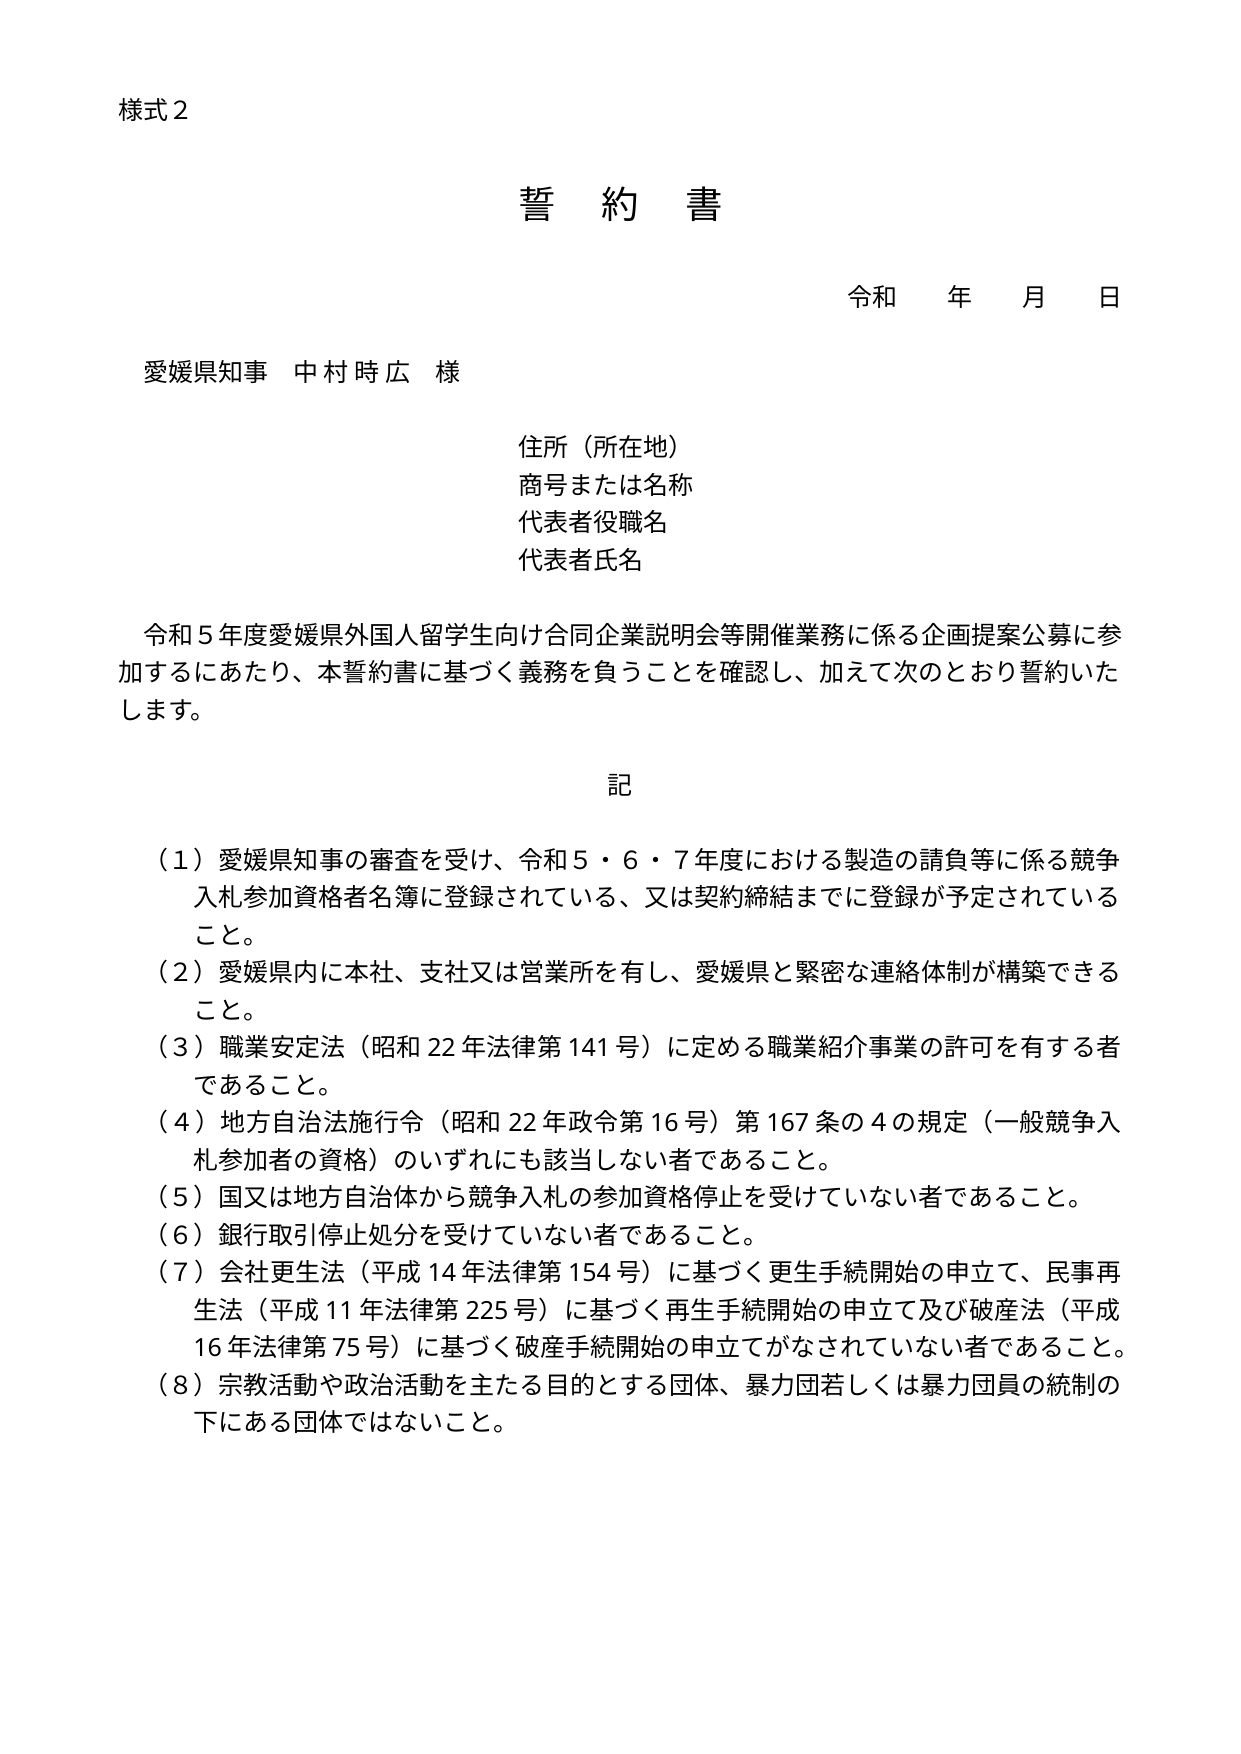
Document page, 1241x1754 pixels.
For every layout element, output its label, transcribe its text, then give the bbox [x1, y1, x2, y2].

text 代表者氏名 [118, 539, 1122, 577]
text （６）銀行取引停止処分を受けていない者であること。 [118, 1214, 1122, 1252]
text 代表者役職名 [118, 502, 1122, 539]
text 住所（所在地） [118, 427, 1122, 464]
text 商号または名称 [118, 464, 1122, 502]
text （７）会社更生法（平成14年法律第154号）に基づく更生手続開始の申立て、民事再生法（平成11年法律第225号）に基づく再生手続開始の申立て及び破産法（平成16年法律第75号）に基づく破産手続開始の申立てがなされていない者であること。 [118, 1252, 1122, 1364]
text （３）職業安定法（昭和22年法律第141号）に定める職業紹介事業の許可を有する者であること。 [118, 1027, 1122, 1102]
text 愛媛県知事 中 村 時 広 様 [118, 352, 1122, 389]
text 誓約書 [118, 164, 1122, 239]
text （８）宗教活動や政治活動を主たる目的とする団体、暴力団若しくは暴力団員の統制の下にある団体ではないこと。 [118, 1364, 1122, 1439]
text （１）愛媛県知事の審査を受け、令和５・６・７年度における製造の請負等に係る競争入札参加資格者名簿に登録されている、又は契約締結までに登録が予定されていること。 [118, 839, 1122, 952]
text 様式２ [118, 89, 1122, 127]
text （５）国又は地方自治体から競争入札の参加資格停止を受けていない者であること。 [118, 1177, 1122, 1214]
text 記 [118, 764, 1122, 802]
text 令和５年度愛媛県外国人留学生向け合同企業説明会等開催業務に係る企画提案公募に参加するにあたり、本誓約書に基づく義務を負うことを確認し、加えて次のとおり誓約いたします。 [118, 614, 1122, 727]
text 令和 年 月 日 [118, 277, 1122, 314]
text （２）愛媛県内に本社、支社又は営業所を有し、愛媛県と緊密な連絡体制が構築できること。 [118, 952, 1122, 1027]
text （４）地方自治法施行令（昭和22年政令第16号）第167条の４の規定（一般競争入札参加者の資格）のいずれにも該当しない者であること。 [118, 1102, 1122, 1177]
